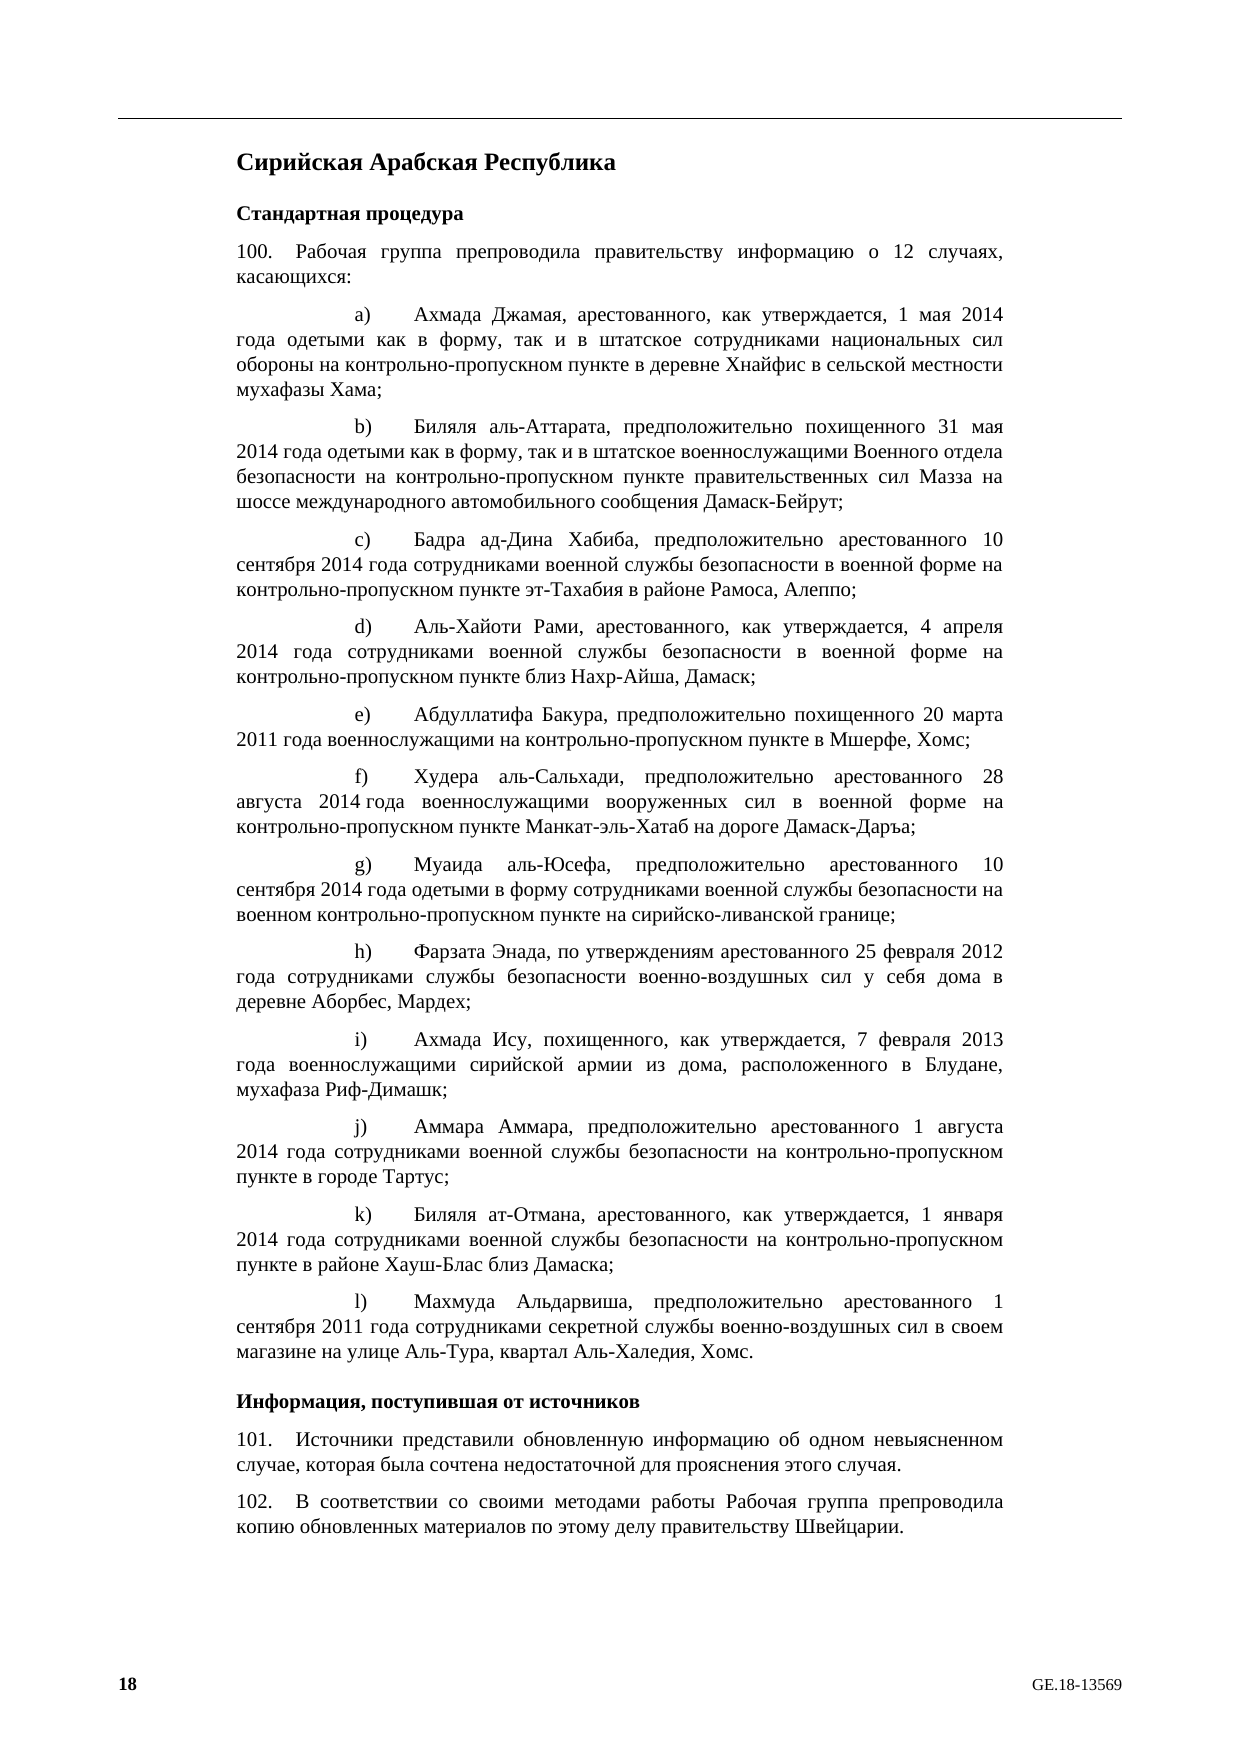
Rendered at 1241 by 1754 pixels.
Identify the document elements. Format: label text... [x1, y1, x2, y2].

text i) Ахмада Ису, похищенного, как утверждается, 7 февраля 2013 года военнослужащими сирийской армии из дома, расположенного в Блудане, мухафаза Риф-Димашк; [236, 1026, 1004, 1101]
text f) Худера аль-Сальхади, предположительно арестованного 28 августа 2014 года военнослужащими вооруженных сил в военной форме на контрольно-пропускном пункте Манкат-эль-Хатаб на дороге Дамаск-Даръа; [236, 763, 1004, 838]
text k) Биляля ат-Отмана, арестованного, как утверждается, 1 января 2014 года сотрудниками военной службы безопасности на контрольно-пропускном пункте в районе Хауш-Блас близ Дамаска; [236, 1201, 1004, 1276]
text l) Махмуда Альдарвиша, предположительно арестованного 1 сентября 2011 года сотрудниками секретной службы военно-воздушных сил в своем магазине на улице Аль-Тура, квартал Аль-Халедия, Хомс. [236, 1288, 1004, 1363]
text Информация, поступившая от источников [118, 1388, 1004, 1413]
text 101. Источники представили обновленную информацию об одном невыясненном случае, которая была сочтена недостаточной для прояснения этого случая. [236, 1426, 1004, 1476]
text 102. В соответствии со своими методами работы Рабочая группа препроводила копию обновленных материалов по этому делу правительству Швейцарии. [236, 1488, 1004, 1538]
text d) Аль-Хайоти Рами, арестованного, как утверждается, 4 апреля 2014 года сотрудниками военной службы безопасности в военной форме на контрольно-пропускном пункте близ Нахр-Айша, Дамаск; [236, 613, 1004, 688]
text j) Аммара Аммара, предположительно арестованного 1 августа 2014 года сотрудниками военной службы безопасности на контрольно-пропускном пункте в городе Тартус; [236, 1113, 1004, 1188]
text e) Абдуллатифа Бакура, предположительно похищенного 20 марта 2011 года военнослужащими на контрольно-пропускном пункте в Мшерфе, Хомс; [236, 701, 1004, 751]
text a) Ахмада Джамая, арестованного, как утверждается, 1 мая 2014 года одетыми как в форму, так и в штатское сотрудниками национальных сил обороны на контрольно-пропускном пункте в деревне Хнайфис в сельской местности мухафазы Хама; [236, 301, 1004, 401]
text g) Муаида аль-Юсефа, предположительно арестованного 10 сентября 2014 года одетыми в форму сотрудниками военной службы безопасности на военном контрольно-пропускном пункте на сирийско-ливанской границе; [236, 851, 1004, 926]
text 100. Рабочая группа препроводила правительству информацию о 12 случаях, касающихся: [236, 238, 1004, 288]
text Сирийская Арабская Республика [118, 148, 1004, 176]
text h) Фарзата Энада, по утверждениям арестованного 25 февраля 2012 года сотрудниками службы безопасности военно-воздушных сил у себя дома в деревне Аборбес, Мардех; [236, 938, 1004, 1013]
text c) Бадра ад-Дина Хабиба, предположительно арестованного 10 сентября 2014 года сотрудниками военной службы безопасности в военной форме на контрольно-пропускном пункте эт-Тахабия в районе Рамоса, Алеппо; [236, 526, 1004, 601]
text b) Биляля аль-Аттарата, предположительно похищенного 31 мая 2014 года одетыми как в форму, так и в штатское военнослужащими Военного отдела безопасности на контрольно-пропускном пункте правительственных сил Мазза на шоссе международного автомобильного сообщения Дамаск-Бейрут; [236, 413, 1004, 513]
text Стандартная процедура [118, 201, 1004, 226]
